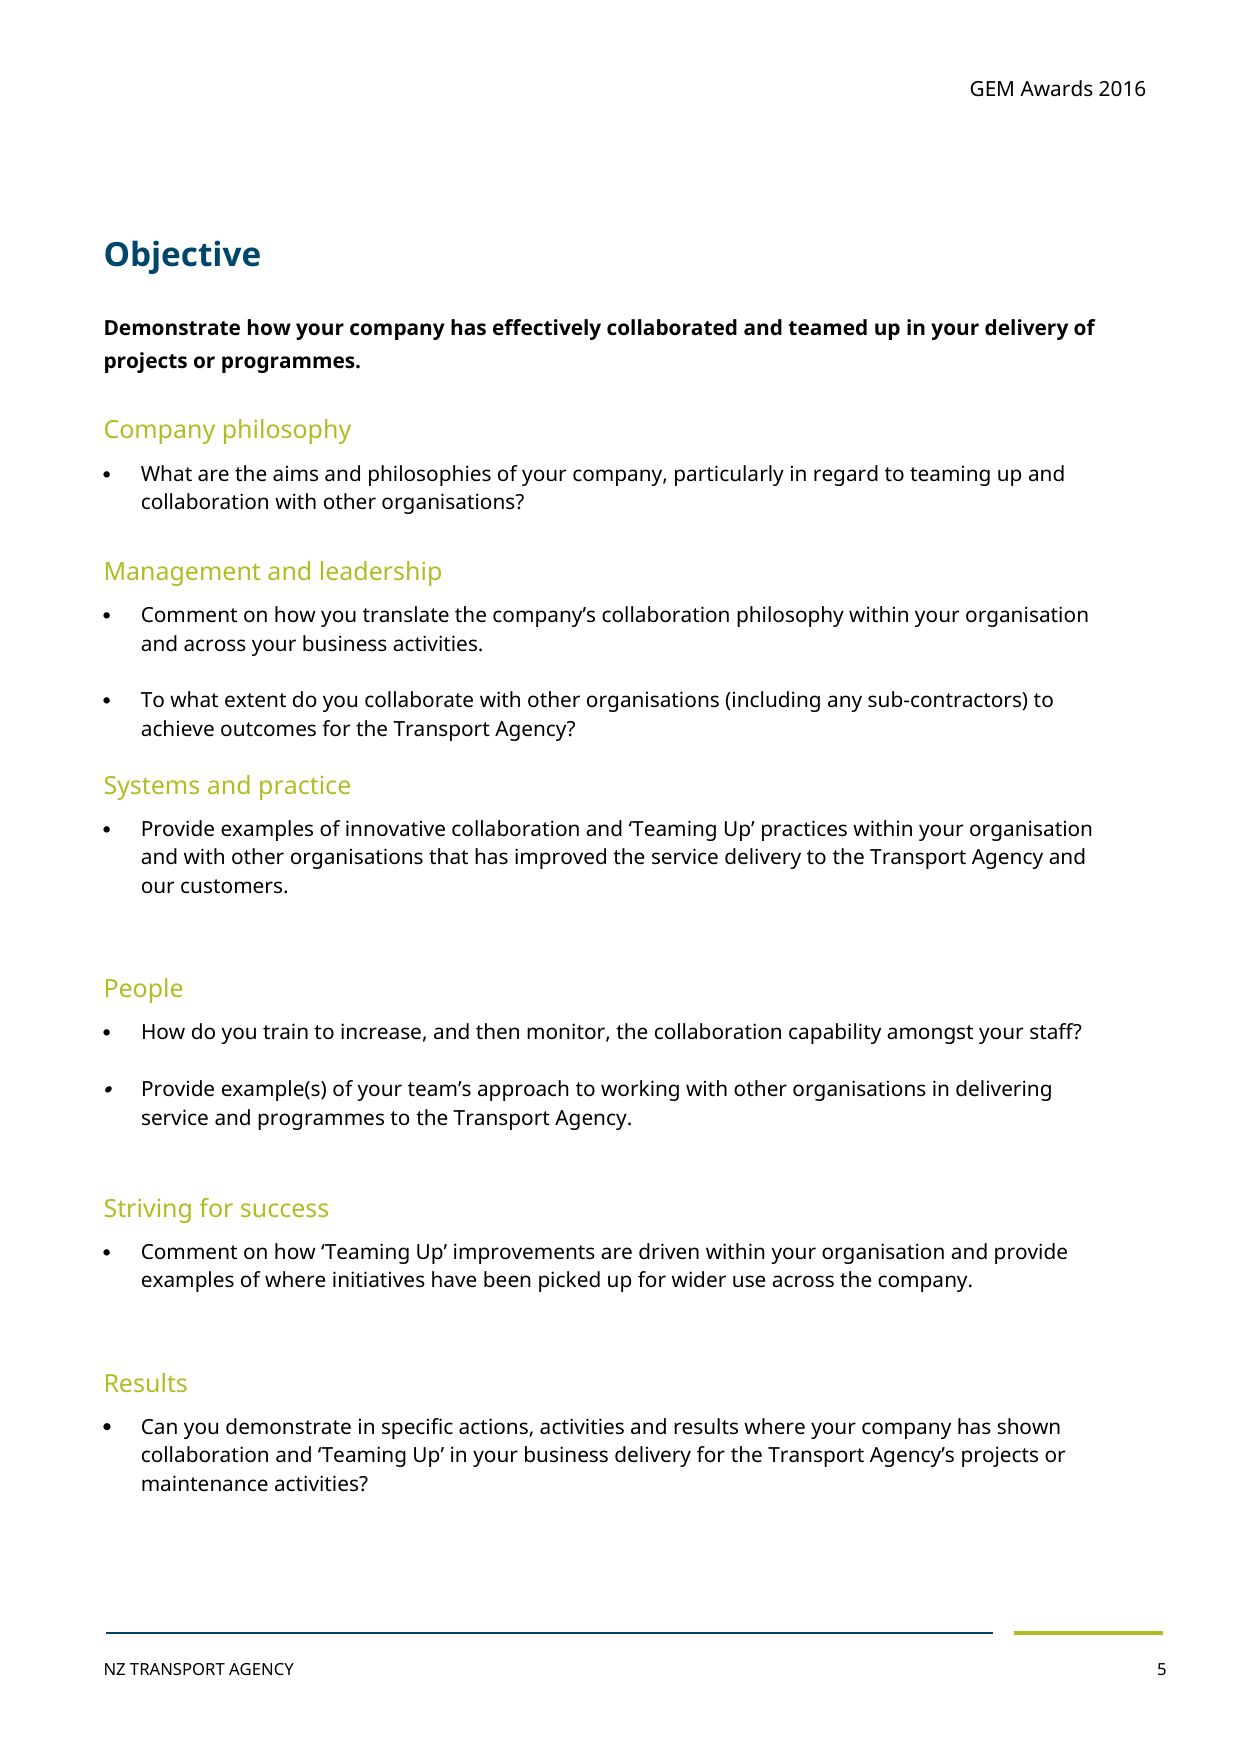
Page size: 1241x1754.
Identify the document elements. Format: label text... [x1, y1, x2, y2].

table_cell Management and leadership Comment on how you translate the company’s collaboration philosophy within your organisation and across your business activities. To what extent do you collaborate with other organisations (including any sub-contractors) to achieve outcomes for the Transport Agency? [92, 541, 1126, 755]
table_cell Results Can you demonstrate in specific actions, activities and results where your company has shown collaboration and ‘Teaming Up’ in your business delivery for the Transport Agency’s projects or maintenance activities? [92, 1306, 1126, 1538]
subtitle Objective [103, 231, 1137, 276]
table_header Company philosophy What are the aims and philosophies of your company, particularly in regard to teaming up and collaboration with other organisations? [92, 400, 1126, 541]
text Demonstrate how your company has effectively collaborated and teamed up in your delivery of projects or programmes. [103, 313, 1137, 374]
table_cell People How do you train to increase, and then monitor, the collaboration capability amongst your staff? Provide example(s) of your team’s approach to working with other organisations in delivering service and programmes to the Transport Agency. [92, 912, 1126, 1131]
table_cell Striving for success Comment on how ‘Teaming Up’ improvements are driven within your organisation and provide examples of where initiatives have been picked up for wider use across the company. [92, 1131, 1126, 1306]
table_cell Systems and practice Provide examples of innovative collaboration and ‘Teaming Up’ practices within your organisation and with other organisations that has improved the service delivery to the Transport Agency and our customers. [92, 755, 1126, 912]
